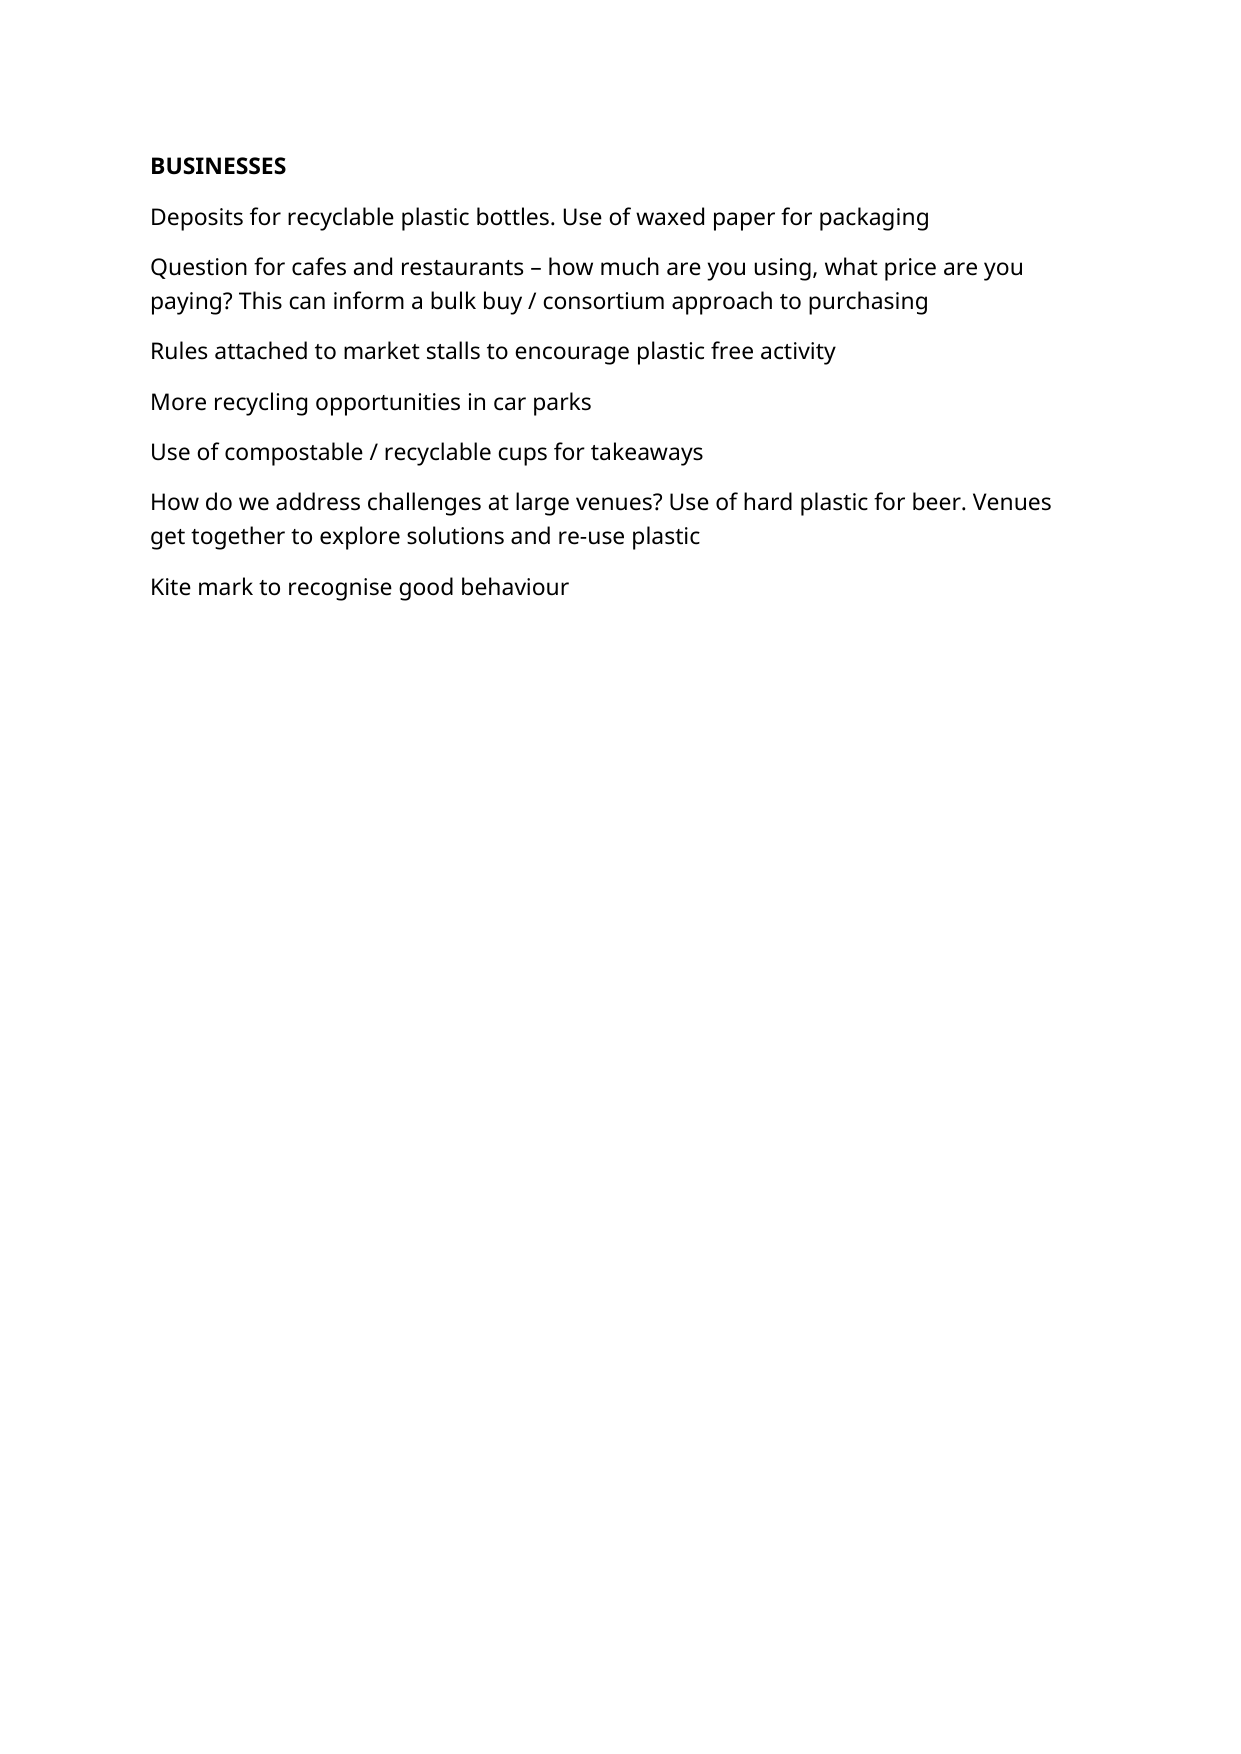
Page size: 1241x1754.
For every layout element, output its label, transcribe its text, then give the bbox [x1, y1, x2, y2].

text How do we address challenges at large venues? Use of hard plastic for beer. Venues get together to explore solutions and re-use plastic [150, 486, 1090, 551]
text BUSINESSES [150, 150, 1090, 181]
text Question for cafes and restaurants – how much are you using, what price are you paying? This can inform a bulk buy / consortium approach to purchasing [150, 251, 1090, 316]
text Use of compostable / recyclable cups for takeaways [150, 436, 1090, 467]
text More recycling opportunities in car parks [150, 385, 1090, 417]
text Kite mark to recognise good behaviour [150, 570, 1090, 602]
text Deposits for recyclable plastic bottles. Use of waxed paper for packaging [150, 200, 1090, 232]
text Rules attached to market stalls to encourage plastic free activity [150, 335, 1090, 366]
